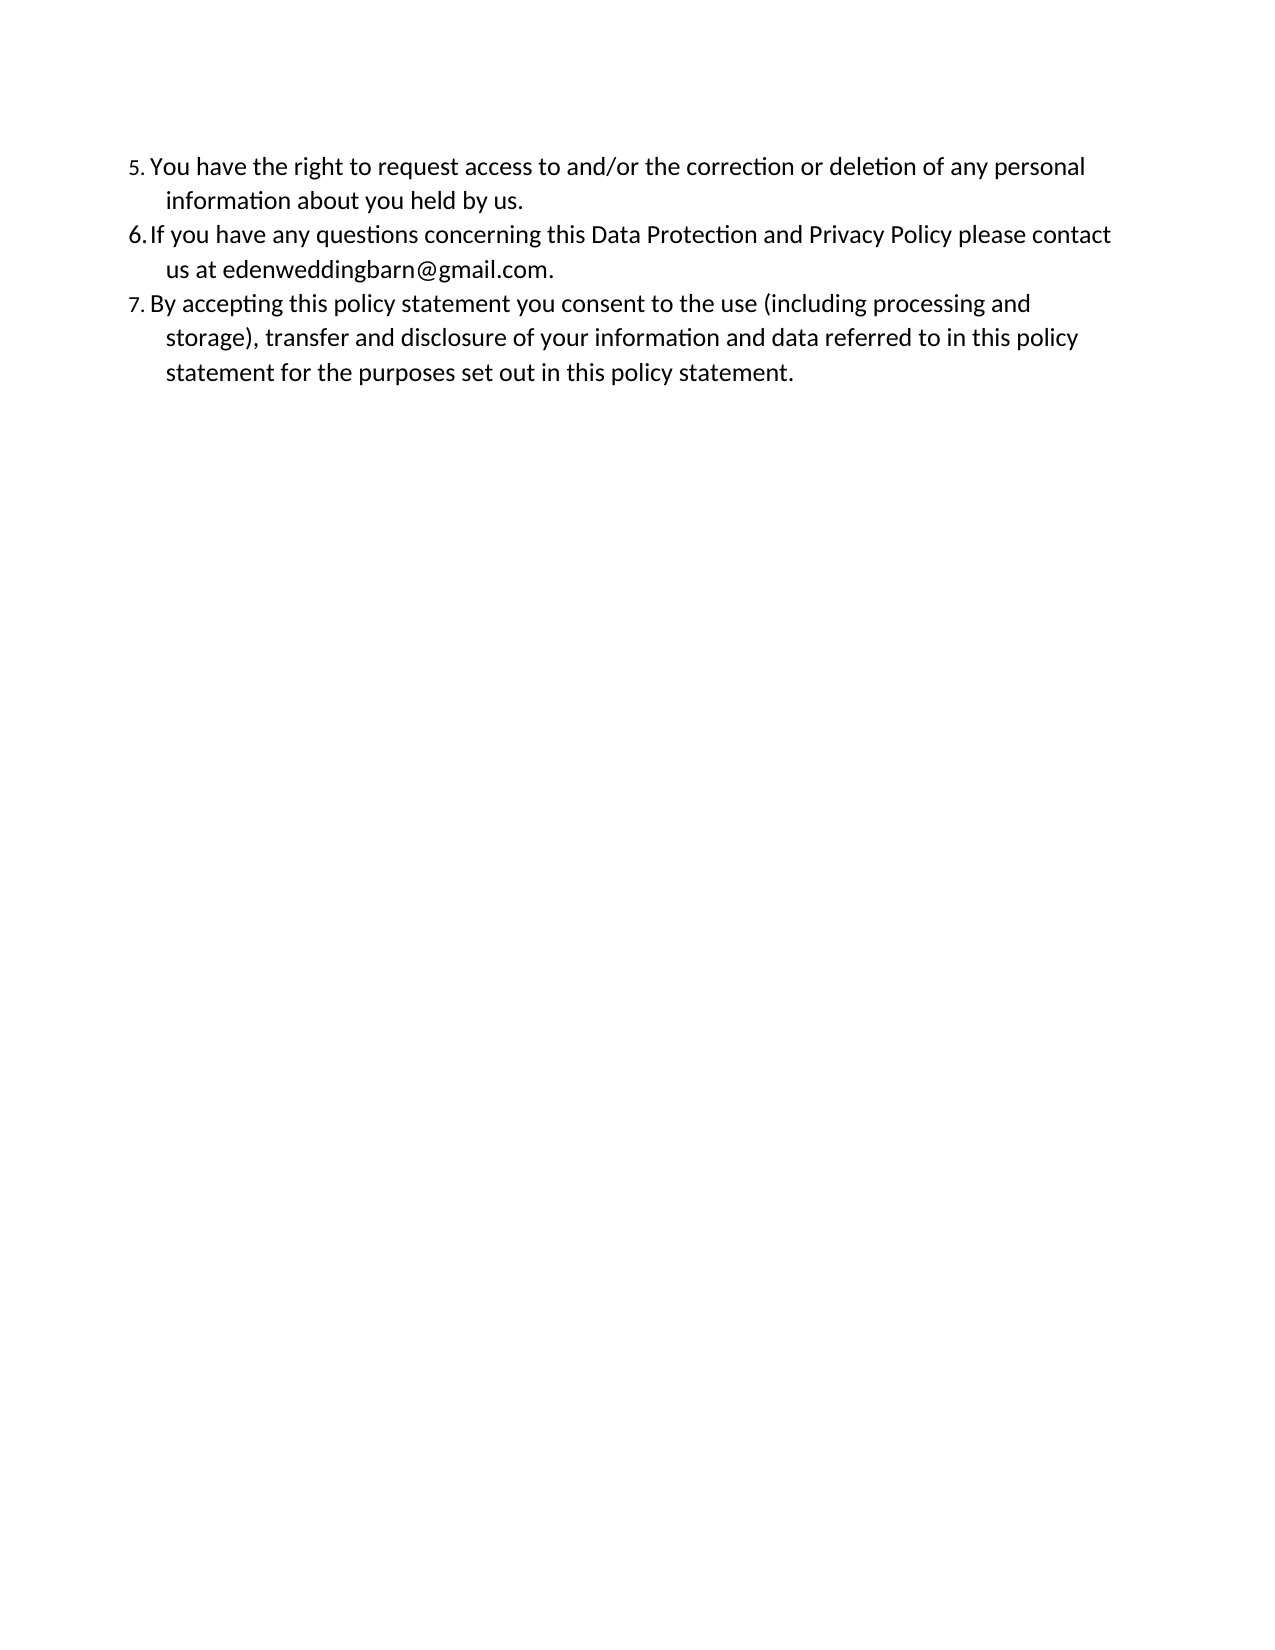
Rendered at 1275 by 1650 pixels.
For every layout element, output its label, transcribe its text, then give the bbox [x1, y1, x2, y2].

list If you have any questions concerning this Data Protection and Privacy Policy please contact us at edenweddingbarn@gmail.com. [128, 218, 1125, 284]
list You have the right to request access to and/or the correction or deletion of any personal information about you held by us. [128, 150, 1125, 216]
list By accepting this policy statement you consent to the use (including processing and storage), transfer and disclosure of your information and data referred to in this policy statement for the purposes set out in this policy statement. [128, 287, 1125, 387]
